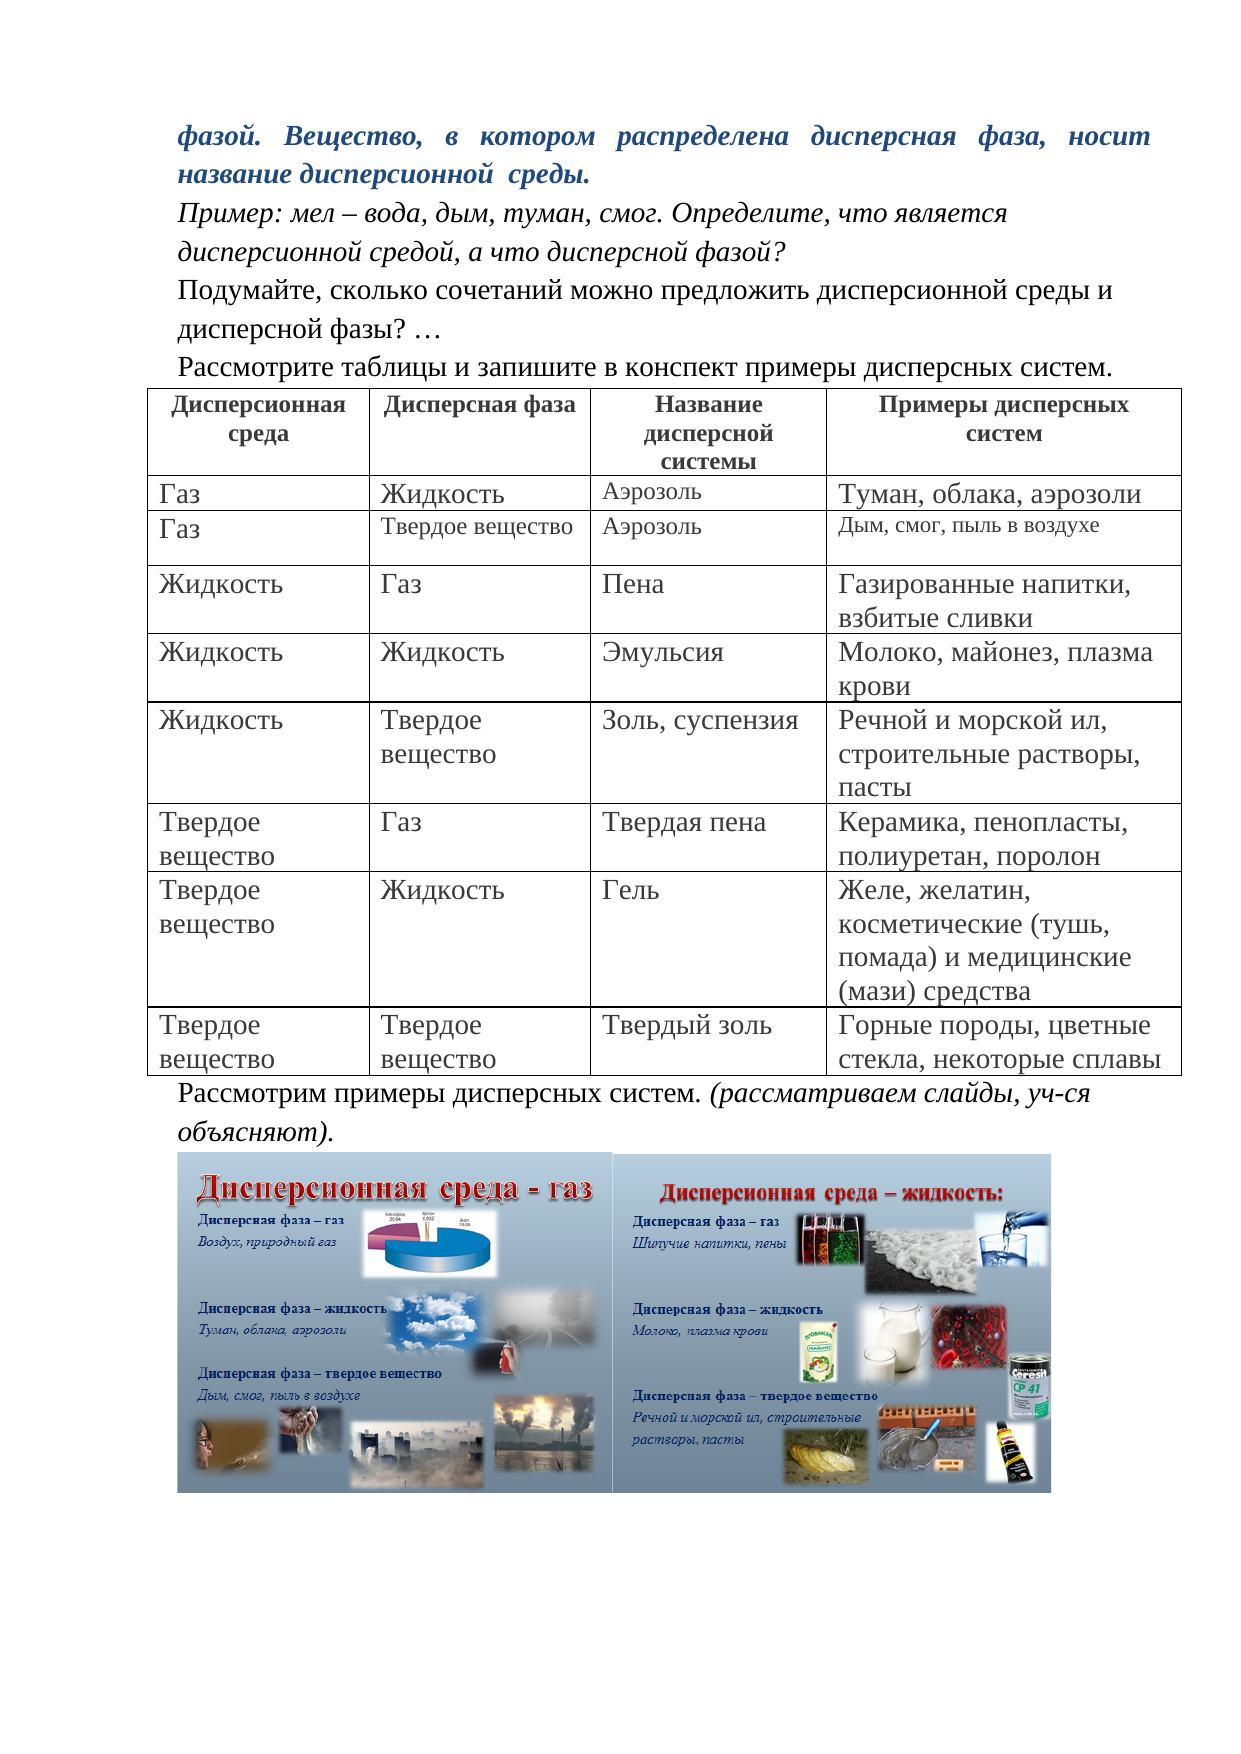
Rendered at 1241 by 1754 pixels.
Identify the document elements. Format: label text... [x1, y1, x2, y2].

table_cell Твердое вещество [148, 872, 369, 1006]
table_cell Туман, облака, аэрозоли [827, 476, 1181, 510]
table_cell Твердое вещество [370, 511, 590, 565]
table_cell Аэрозоль [591, 476, 826, 510]
table_cell Твердое вещество [148, 804, 369, 871]
table_header Примеры дисперсных систем [827, 389, 1181, 475]
table_cell Жидкость [370, 476, 590, 510]
table_cell Твердое вещество [370, 1008, 590, 1074]
table_cell Горные породы, цветные стекла, некоторые сплавы [827, 1008, 1181, 1074]
table_cell Молоко, майонез, плазма крови [827, 634, 1181, 701]
table_cell Газ [148, 511, 369, 565]
table_cell Жидкость [148, 703, 369, 803]
table_cell Желе, желатин, косметические (тушь, помада) и медицинские (мази) средства [827, 872, 1181, 1006]
picture [177, 1152, 1052, 1493]
text Рассмотрите таблицы и запишите в конспект примеры дисперсных систем. [177, 349, 1152, 383]
table_cell Жидкость [148, 566, 369, 633]
table_cell Жидкость [148, 634, 369, 701]
table_cell Жидкость [370, 634, 590, 701]
table_cell Газ [370, 804, 590, 871]
table_cell Твердая пена [591, 804, 826, 871]
table_cell Твердый золь [591, 1008, 826, 1074]
table_cell Газированные напитки, взбитые сливки [827, 566, 1181, 633]
table_cell Газ [370, 566, 590, 633]
text Подумайте, сколько сочетаний можно предложить дисперсионной среды и дисперсной фазы? … [177, 272, 1152, 344]
table_cell Керамика, пенопласты, полиуретан, поролон [827, 804, 1181, 871]
table_header Дисперсная фаза [370, 389, 590, 475]
table_cell Речной и морской ил, строительные растворы, пасты [827, 703, 1181, 803]
table_header Дисперсионная среда [148, 389, 369, 475]
table_cell Эмульсия [591, 634, 826, 701]
table_cell Аэрозоль [591, 511, 826, 565]
table_cell Жидкость [370, 872, 590, 1006]
text Пример: мел – вода, дым, туман, смог. Определите, что является дисперсионной средой, а что дисперсной фазой? [177, 195, 1152, 267]
table_cell Твердое вещество [370, 703, 590, 803]
table_cell Гель [591, 872, 826, 1006]
text Рассмотрим примеры дисперсных систем. (рассматриваем слайды, уч-ся объясняют). [177, 1076, 1152, 1148]
table_cell Дым, смог, пыль в воздухе [827, 511, 1181, 565]
table_cell Золь, суспензия [591, 703, 826, 803]
table_cell Твердое вещество [148, 1008, 369, 1074]
table_cell Газ [148, 476, 369, 510]
table_header Название дисперсной системы [591, 389, 826, 475]
table_cell Пена [591, 566, 826, 633]
